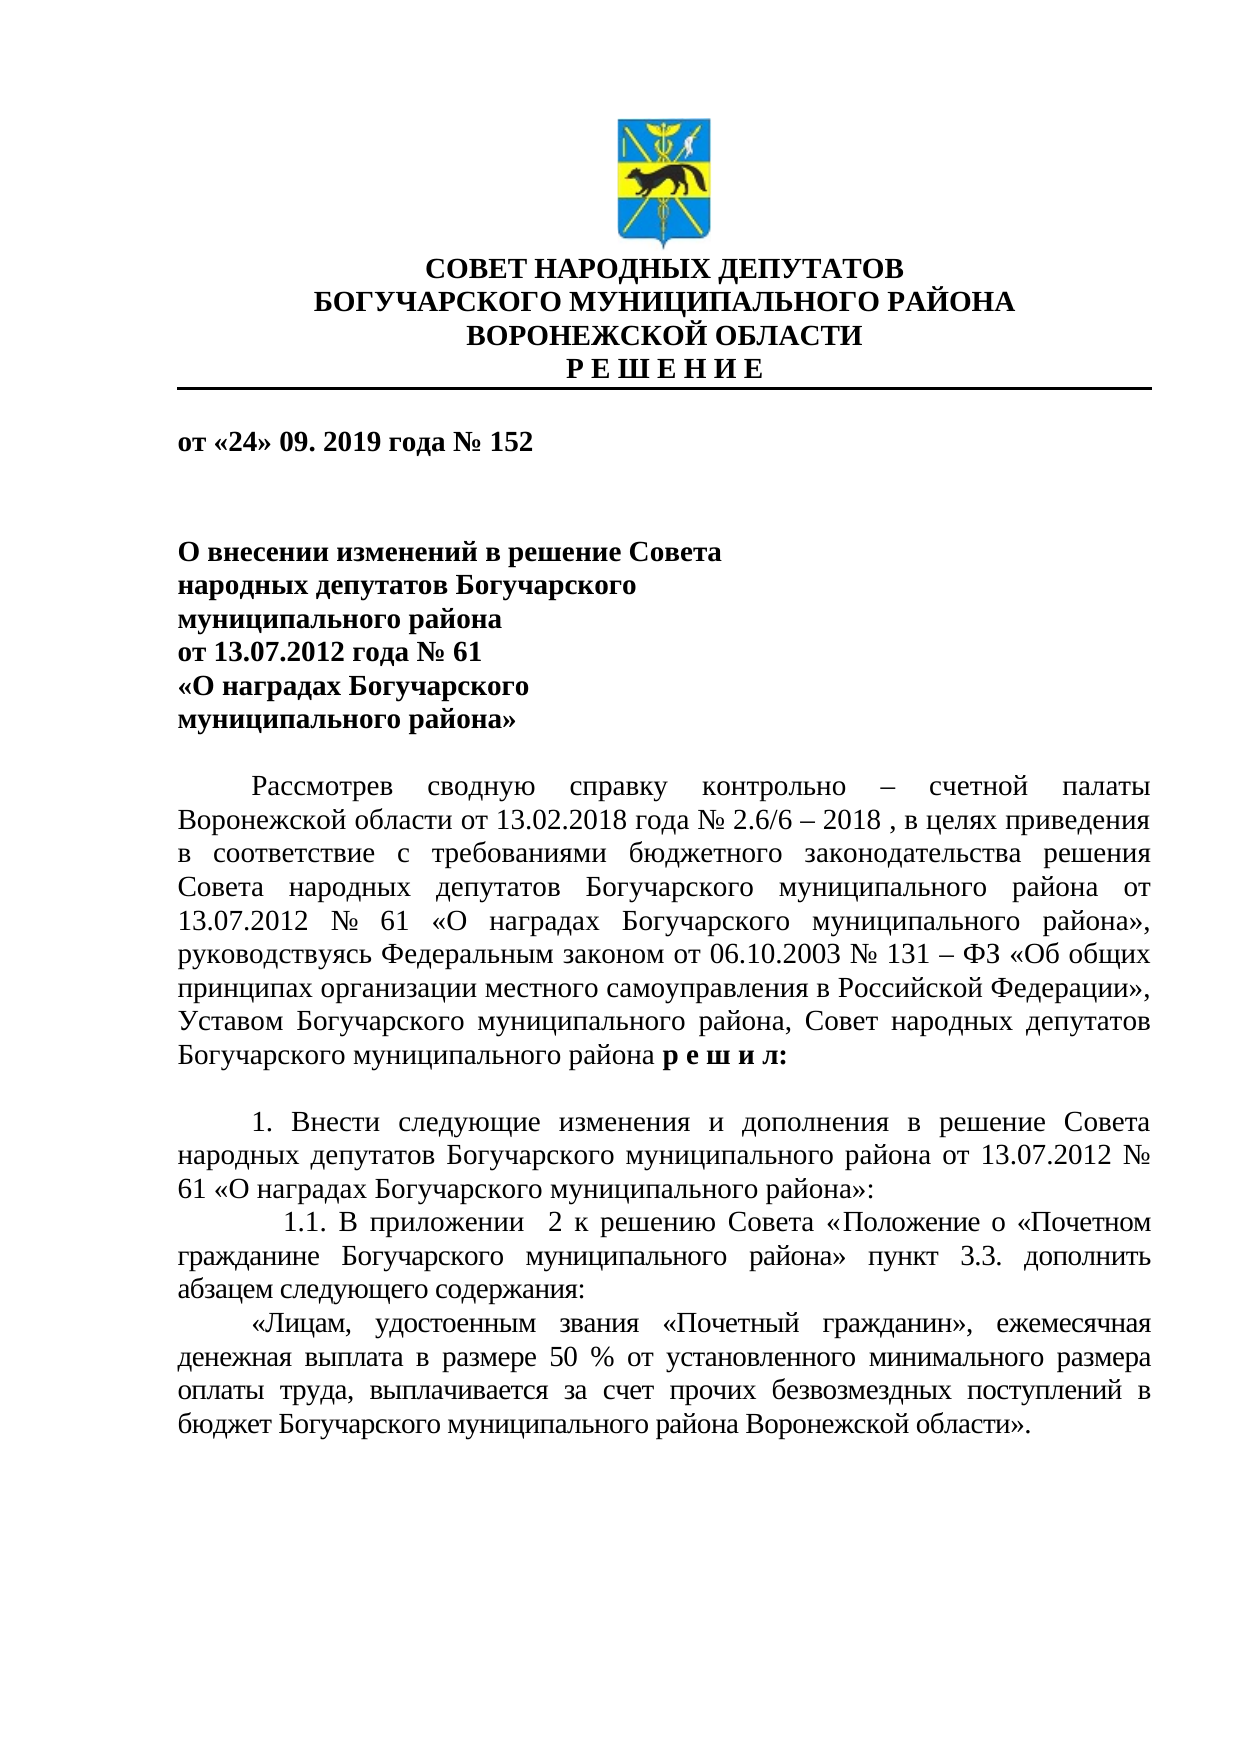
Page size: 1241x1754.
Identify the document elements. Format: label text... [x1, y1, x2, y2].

text Рассмотрев сводную справку контрольно – счетной палаты Воронежской области от 13.02.2018 года № 2.6/6 – 2018 , в целях приведения в соответствие с требованиями бюджетного законодательства решения Совета народных депутатов Богучарского муниципального района от 13.07.2012 № 61 «О наградах Богучарского муниципального района», руководствуясь Федеральным законом от 06.10.2003 № 131 – ФЗ «Об общих принципах организации местного самоуправления в Российской Федерации», Уставом Богучарского муниципального района, Совет народных депутатов Богучарского муниципального района р е ш и л: [177, 768, 1152, 1070]
text от «24» 09. 2019 года № 152 [177, 424, 1152, 457]
text СОВЕТ НАРОДНЫХ ДЕПУТАТОВ [177, 251, 1152, 284]
text БОГУЧАРСКОГО МУНИЦИПАЛЬНОГО РАЙОНА [177, 284, 1152, 318]
text Р Е Ш Е Н И Е [177, 352, 1152, 387]
text ВОРОНЕЖСКОЙ ОБЛАСТИ [177, 318, 1152, 352]
text О внесении изменений в решение Совета [177, 534, 1152, 567]
text 1.1. В приложении 2 к решению Совета «Положение о «Почетном гражданине Богучарского муниципального района» пункт 3.3. дополнить абзацем следующего содержания: [177, 1204, 1152, 1305]
text народных депутатов Богучарского [177, 567, 1152, 601]
text муниципального района [177, 601, 1152, 634]
text «Лицам, удостоенным звания «Почетный гражданин», ежемесячная денежная выплата в размере 50 % от установленного минимального размера оплаты труда, выплачивается за счет прочих безвозмездных поступлений в бюджет Богучарского муниципального района Воронежской области». [177, 1305, 1152, 1439]
text муниципального района» [177, 701, 1152, 735]
picture [617, 118, 712, 251]
text от 13.07.2012 года № 61 [177, 634, 1152, 668]
text 1. Внести следующие изменения и дополнения в решение Совета народных депутатов Богучарского муниципального района от 13.07.2012 № 61 «О наградах Богучарского муниципального района»: [177, 1104, 1152, 1204]
text «О наградах Богучарского [177, 668, 1152, 701]
